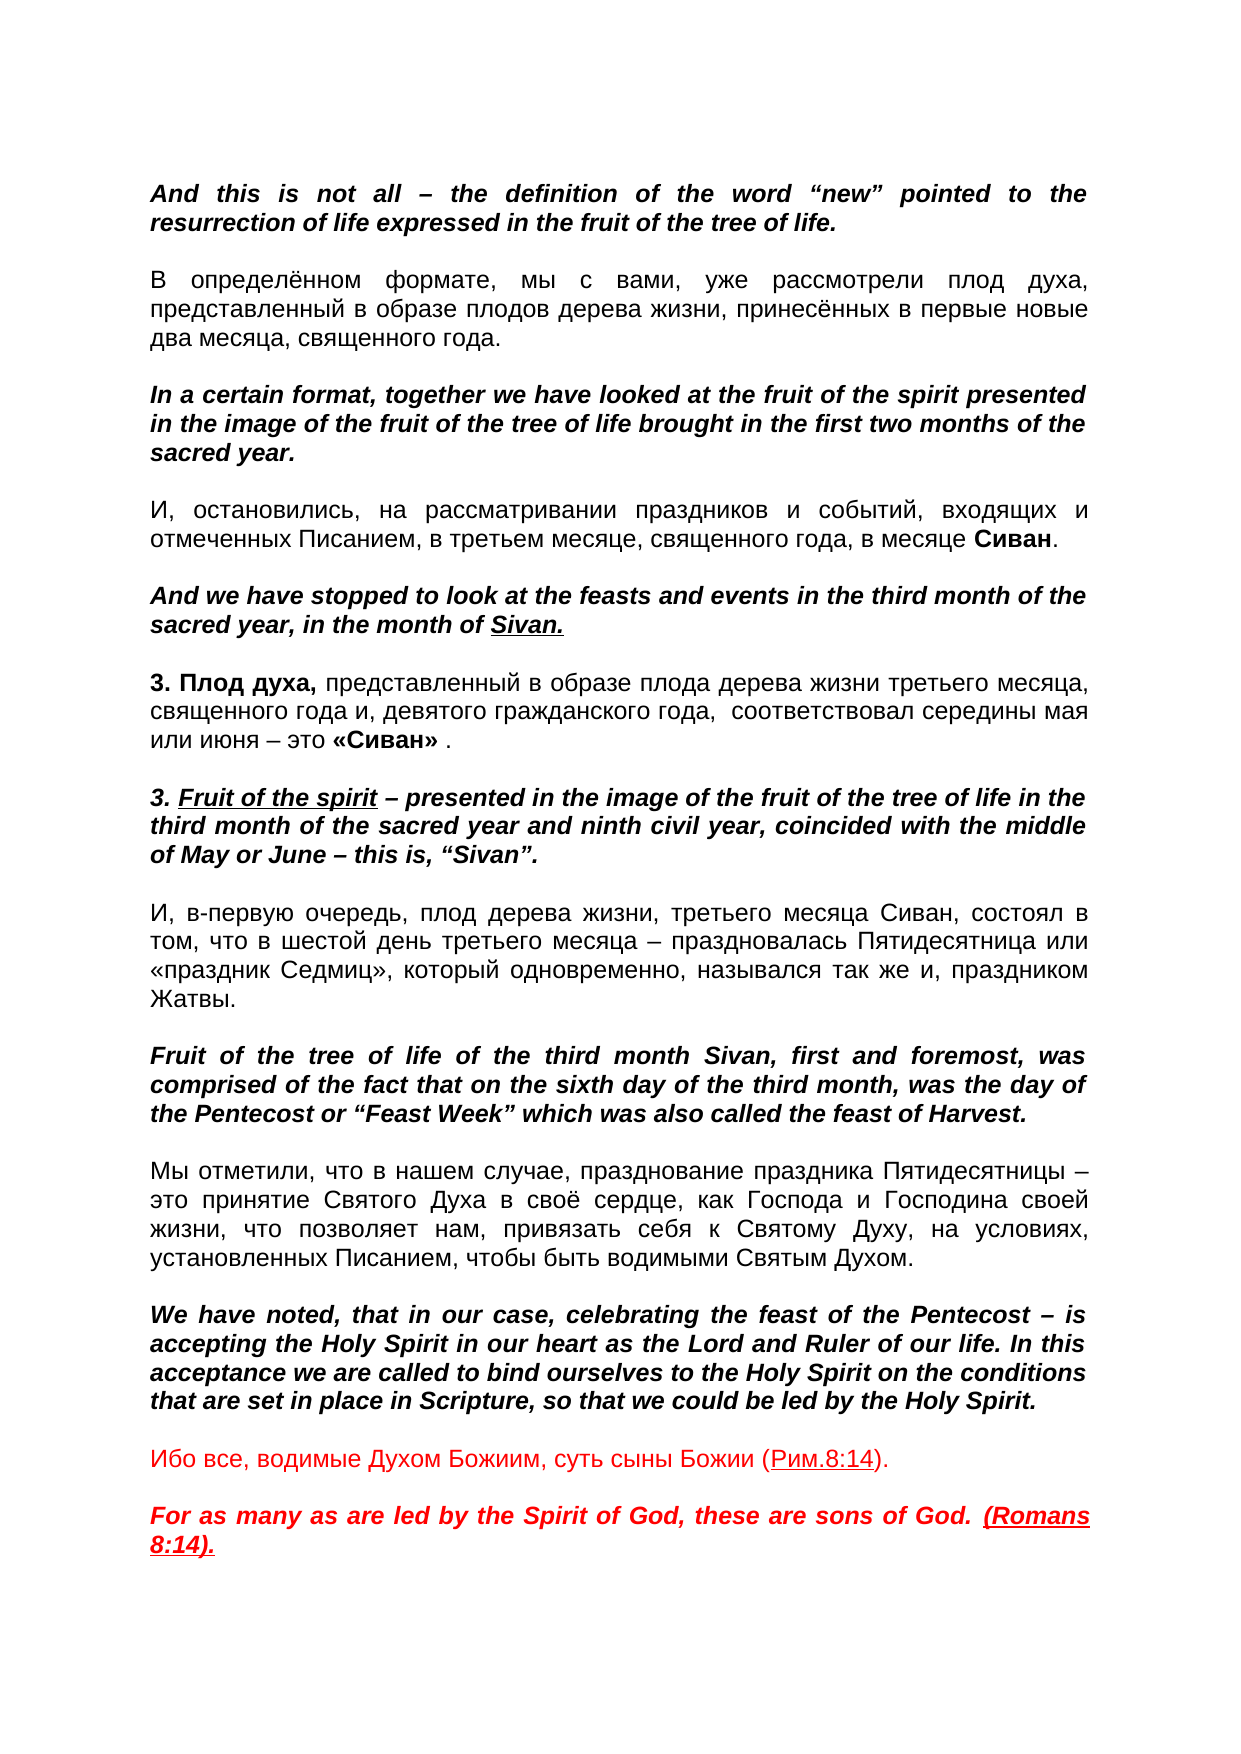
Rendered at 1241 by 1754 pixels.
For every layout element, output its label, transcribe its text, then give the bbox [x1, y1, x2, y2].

text For as many as are led by the Spirit of God, these are sons of God. (Romans 8:14). [150, 1501, 1090, 1559]
text 3. Плод духа, представленный в образе плода дерева жизни третьего месяца, священного года и, девятого гражданского года, соответствовал середины мая или июня – это «Сиван» . [150, 667, 1090, 754]
text В определённом формате, мы с вами, уже рассмотрели плод духа, представленный в образе плодов дерева жизни, принесённых в первые новые два месяца, священного года. [150, 265, 1090, 351]
text Ибо все, водимые Духом Божиим, суть сыны Божии (Рим.8:14). [150, 1444, 1090, 1472]
text In a certain format, together we have looked at the fruit of the spirit presented in the image of the fruit of the tree of life brought in the first two months of the sacred year. [150, 380, 1090, 466]
text И, остановились, на рассматривании праздников и событий, входящих и отмеченных Писанием, в третьем месяце, священного года, в месяце Сиван. [150, 495, 1090, 552]
text 3. Fruit of the spirit – presented in the image of the fruit of the tree of life in the third month of the sacred year and ninth civil year, coincided with the middle of May or June – this is, “Sivan”. [150, 782, 1090, 869]
text And this is not all – the definition of the word “new” pointed to the resurrection of life expressed in the fruit of the tree of life. [150, 179, 1090, 236]
text Fruit of the tree of life of the third month Sivan, first and foremost, was comprised of the fact that on the sixth day of the third month, was the day of the Pentecost or “Feast Week” which was also called the feast of Harvest. [150, 1041, 1090, 1127]
text И, в-первую очередь, плод дерева жизни, третьего месяца Сиван, состоял в том, что в шестой день третьего месяца – праздновалась Пятидесятница или «праздник Седмиц», который одновременно, назывался так же и, праздником Жатвы. [150, 897, 1090, 1012]
text And we have stopped to look at the feasts and events in the third month of the sacred year, in the month of Sivan. [150, 581, 1090, 639]
text We have noted, that in our case, celebrating the feast of the Pentecost – is accepting the Holy Spirit in our heart as the Lord and Ruler of our life. In this acceptance we are called to bind ourselves to the Holy Spirit on the conditions that are set in place in Scripture, so that we could be led by the Holy Spirit. [150, 1300, 1090, 1415]
text Мы отметили, что в нашем случае, празднование праздника Пятидесятницы – это принятие Святого Духа в своё сердце, как Господа и Господина своей жизни, что позволяет нам, привязать себя к Святому Духу, на условиях, установленных Писанием, чтобы быть водимыми Святым Духом. [150, 1156, 1090, 1271]
